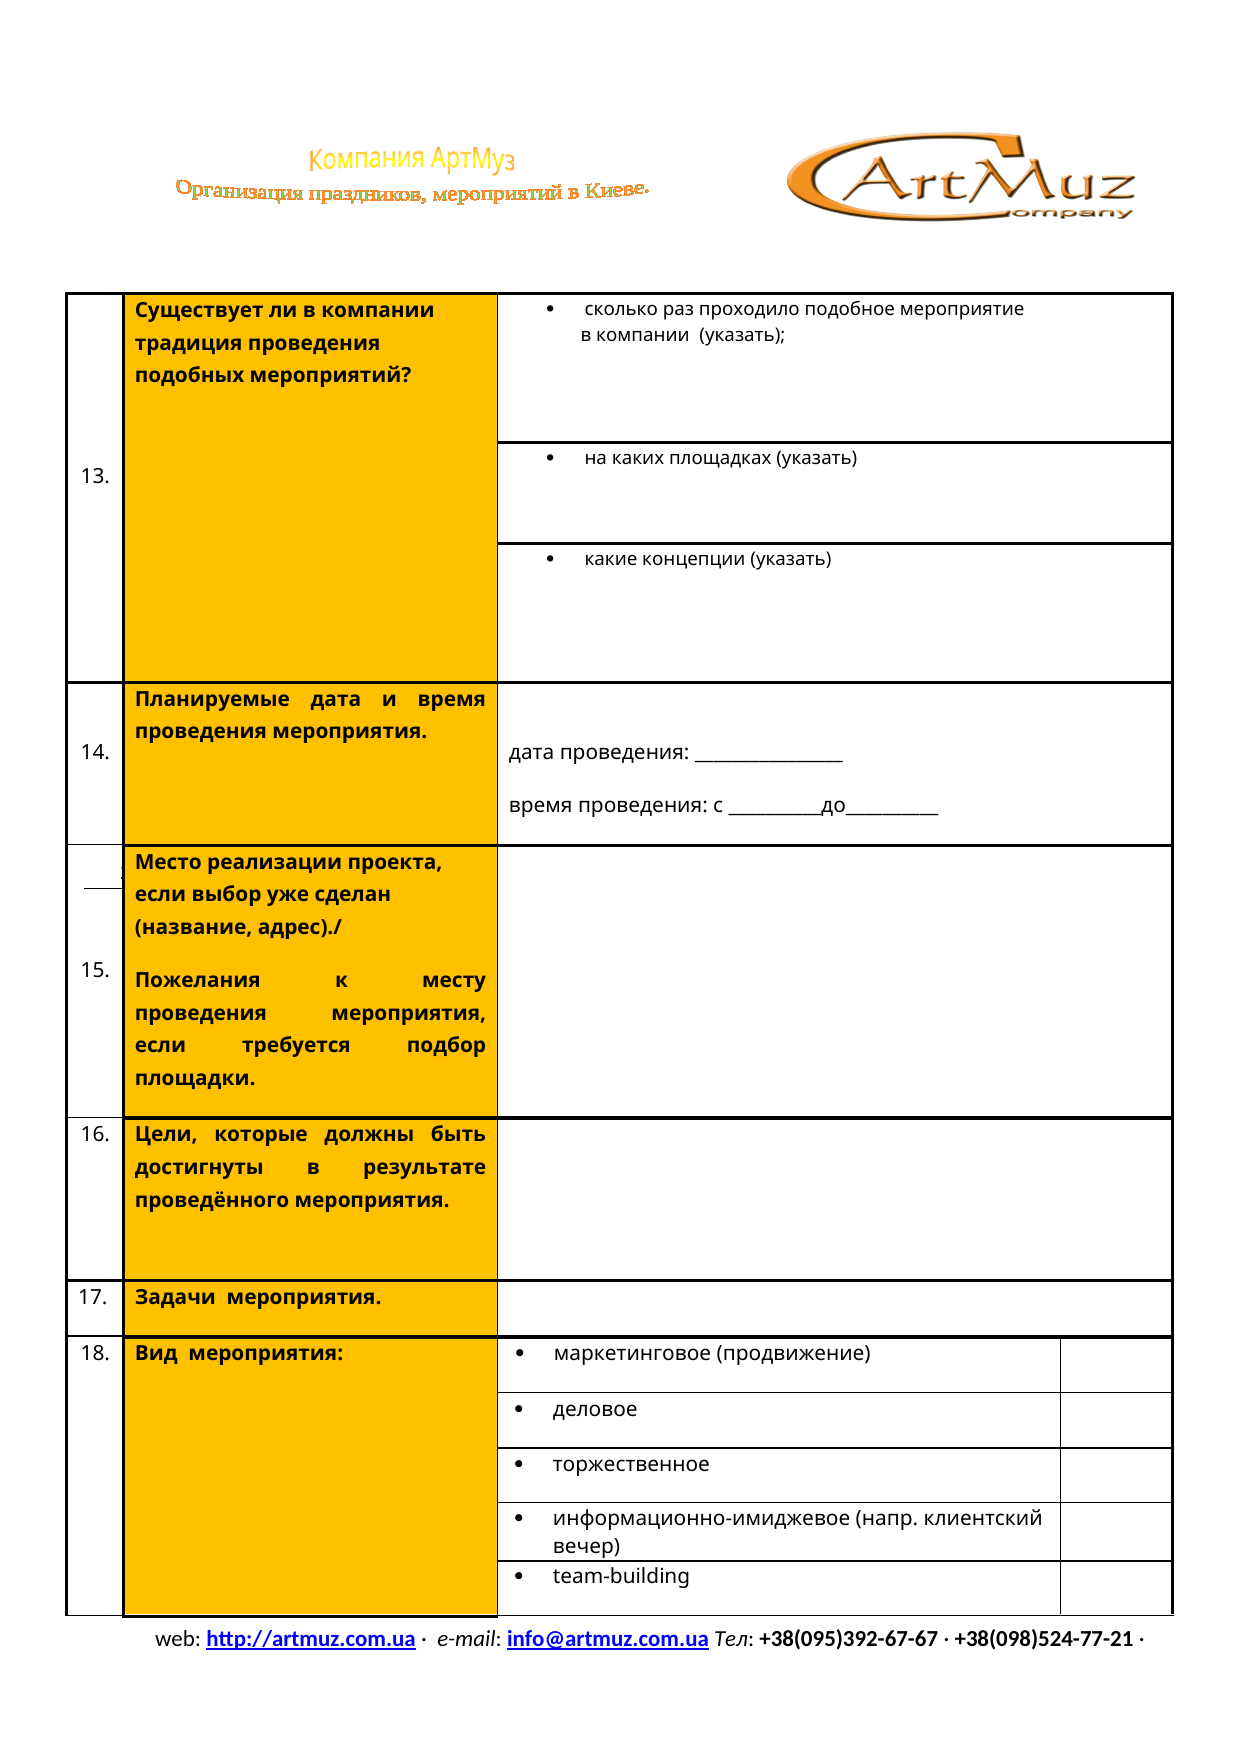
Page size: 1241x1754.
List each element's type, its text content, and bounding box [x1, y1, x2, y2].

table_cell [498, 1120, 1171, 1279]
table_cell [1061, 1562, 1171, 1614]
table_cell [1061, 1339, 1171, 1391]
table_cell сколько раз проходило подобное мероприятие в компании (указать); [498, 295, 1171, 441]
table_cell Место реализации проекта, если выбор уже сделан (название, адрес)./ Пожелания к месту проведения мероприятия, если требуется подбор площадки. [125, 847, 497, 1116]
table_cell Существует ли в компании традиция проведения подобных мероприятий? [125, 295, 497, 681]
table_cell team-building [498, 1562, 1060, 1614]
table_cell 14. [68, 684, 122, 844]
table_cell [1061, 1503, 1171, 1560]
table_cell деловое [498, 1393, 1060, 1447]
table_cell торжественное [498, 1449, 1060, 1502]
table_cell информационно-имиджевое (напр. клиентский вечер) [498, 1503, 1060, 1560]
table_cell Планируемые дата и время проведения мероприятия. [125, 684, 497, 844]
table_cell какие концепции (указать) [498, 545, 1171, 681]
table_cell Задачи мероприятия. [125, 1282, 497, 1335]
table_cell 16. [68, 1118, 122, 1279]
table_cell Вид мероприятия: [125, 1339, 497, 1614]
table_cell дата проведения: ________________ время проведения: с __________до__________ [498, 684, 1171, 844]
picture [775, 125, 1146, 228]
table_cell на каких площадках (указать) [498, 444, 1171, 542]
table_cell 17. [68, 1282, 122, 1335]
table_cell [498, 847, 1171, 1116]
table_cell 15. [68, 845, 122, 1116]
table_cell [1061, 1449, 1171, 1502]
table_cell [498, 1282, 1171, 1335]
table_cell маркетинговое (продвижение) [498, 1339, 1060, 1391]
table_cell [1061, 1393, 1171, 1447]
table_cell 18. [68, 1337, 122, 1614]
table_cell 13. [68, 295, 122, 681]
table_cell Цели, которые должны быть достигнуты в результате проведённого мероприятия. [125, 1120, 497, 1279]
